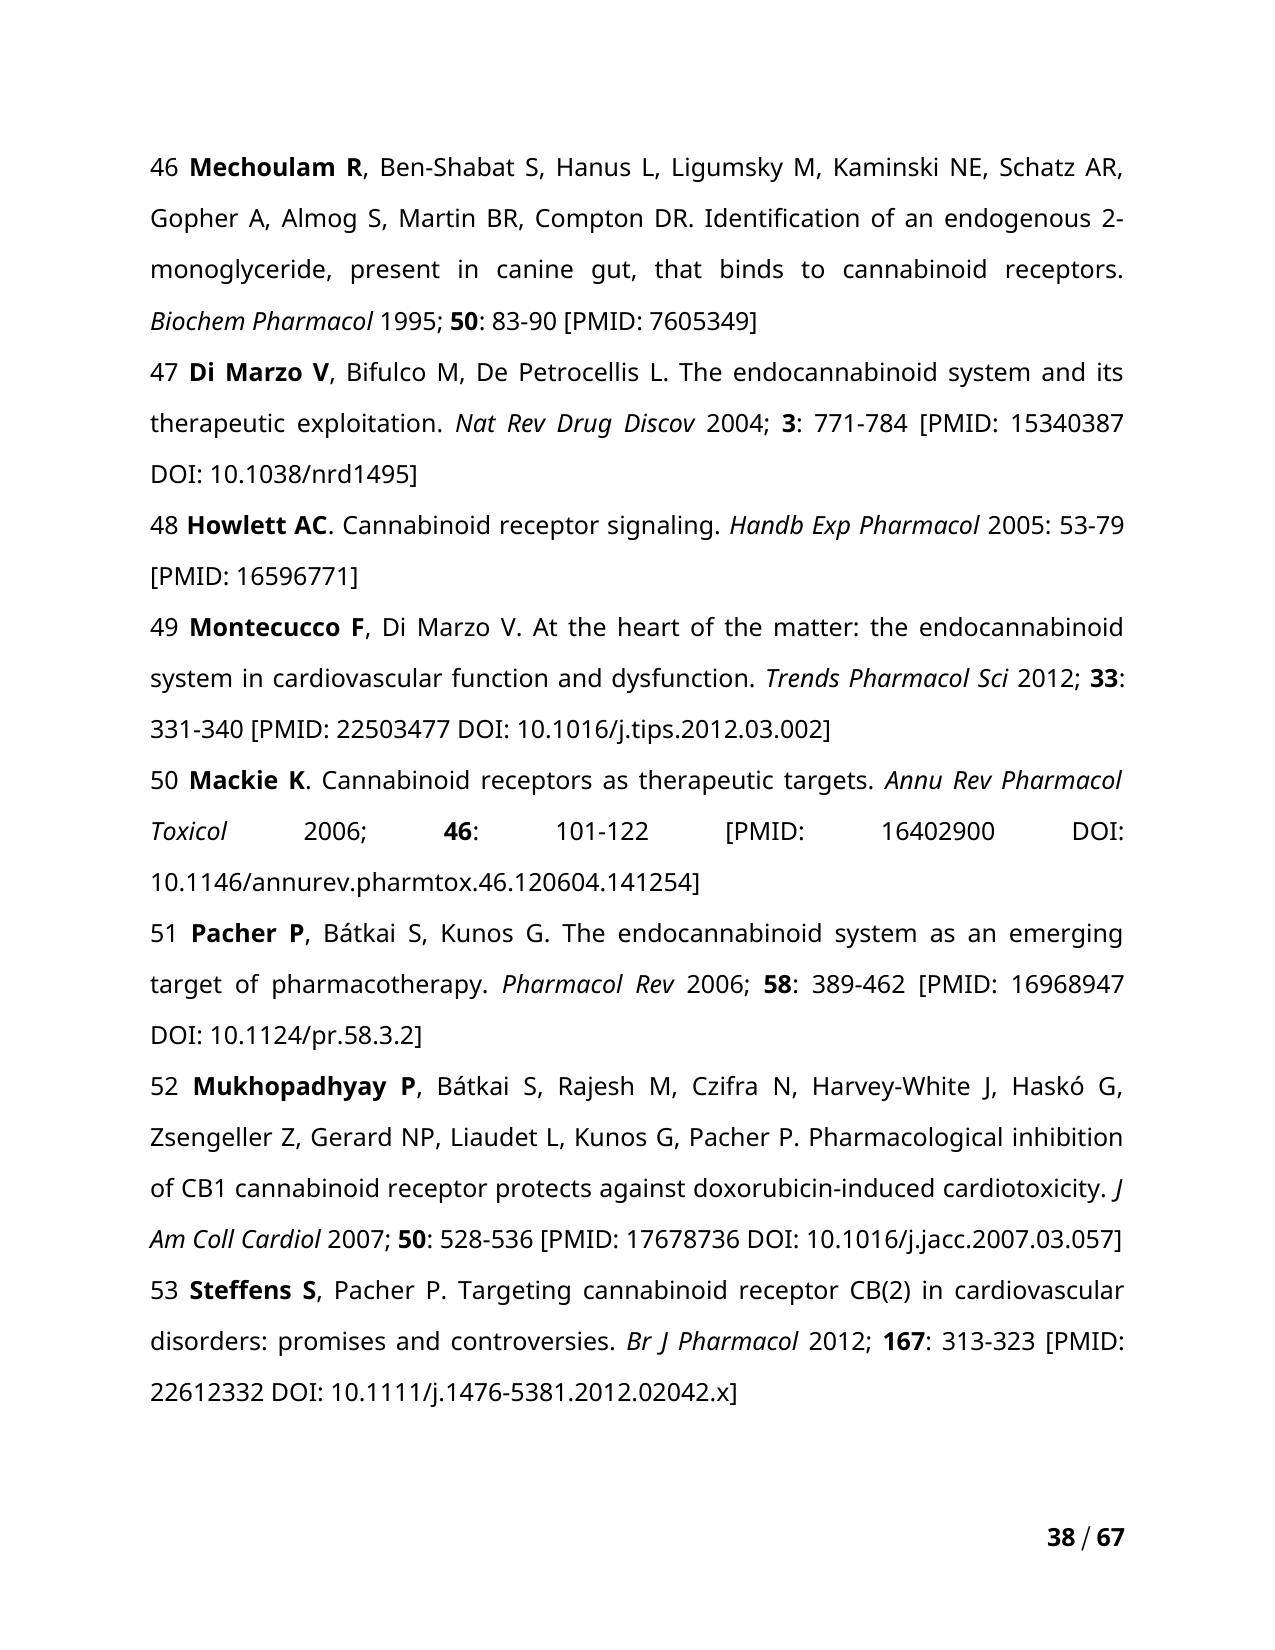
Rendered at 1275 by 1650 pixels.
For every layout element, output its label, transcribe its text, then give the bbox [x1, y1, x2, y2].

text 52 Mukhopadhyay P, Bátkai S, Rajesh M, Czifra N, Harvey-White J, Haskó G, Zsengeller Z, Gerard NP, Liaudet L, Kunos G, Pacher P. Pharmacological inhibition of CB1 cannabinoid receptor protects against doxorubicin-induced cardiotoxicity. J Am Coll Cardiol 2007; 50: 528-536 [PMID: 17678736 DOI: 10.1016/j.jacc.2007.03.057] [150, 1069, 1125, 1256]
text 47 Di Marzo V, Bifulco M, De Petrocellis L. The endocannabinoid system and its therapeutic exploitation. Nat Rev Drug Discov 2004; 3: 771-784 [PMID: 15340387 DOI: 10.1038/nrd1495] [150, 354, 1125, 490]
text 48 Howlett AC. Cannabinoid receptor signaling. Handb Exp Pharmacol 2005: 53-79 [PMID: 16596771] [150, 507, 1125, 592]
text 51 Pacher P, Bátkai S, Kunos G. The endocannabinoid system as an emerging target of pharmacotherapy. Pharmacol Rev 2006; 58: 389-462 [PMID: 16968947 DOI: 10.1124/pr.58.3.2] [150, 916, 1125, 1052]
text 50 Mackie K. Cannabinoid receptors as therapeutic targets. Annu Rev Pharmacol Toxicol 2006; 46: 101-122 [PMID: 16402900 DOI: 10.1146/annurev.pharmtox.46.120604.141254] [150, 762, 1125, 899]
text 49 Montecucco F, Di Marzo V. At the heart of the matter: the endocannabinoid system in cardiovascular function and dysfunction. Trends Pharmacol Sci 2012; 33: 331-340 [PMID: 22503477 DOI: 10.1016/j.tips.2012.03.002] [150, 609, 1125, 746]
text 53 Steffens S, Pacher P. Targeting cannabinoid receptor CB(2) in cardiovascular disorders: promises and controversies. Br J Pharmacol 2012; 167: 313-323 [PMID: 22612332 DOI: 10.1111/j.1476-5381.2012.02042.x] [150, 1273, 1125, 1409]
text 46 Mechoulam R, Ben-Shabat S, Hanus L, Ligumsky M, Kaminski NE, Schatz AR, Gopher A, Almog S, Martin BR, Compton DR. Identification of an endogenous 2-monoglyceride, present in canine gut, that binds to cannabinoid receptors. Biochem Pharmacol 1995; 50: 83-90 [PMID: 7605349] [150, 150, 1125, 337]
